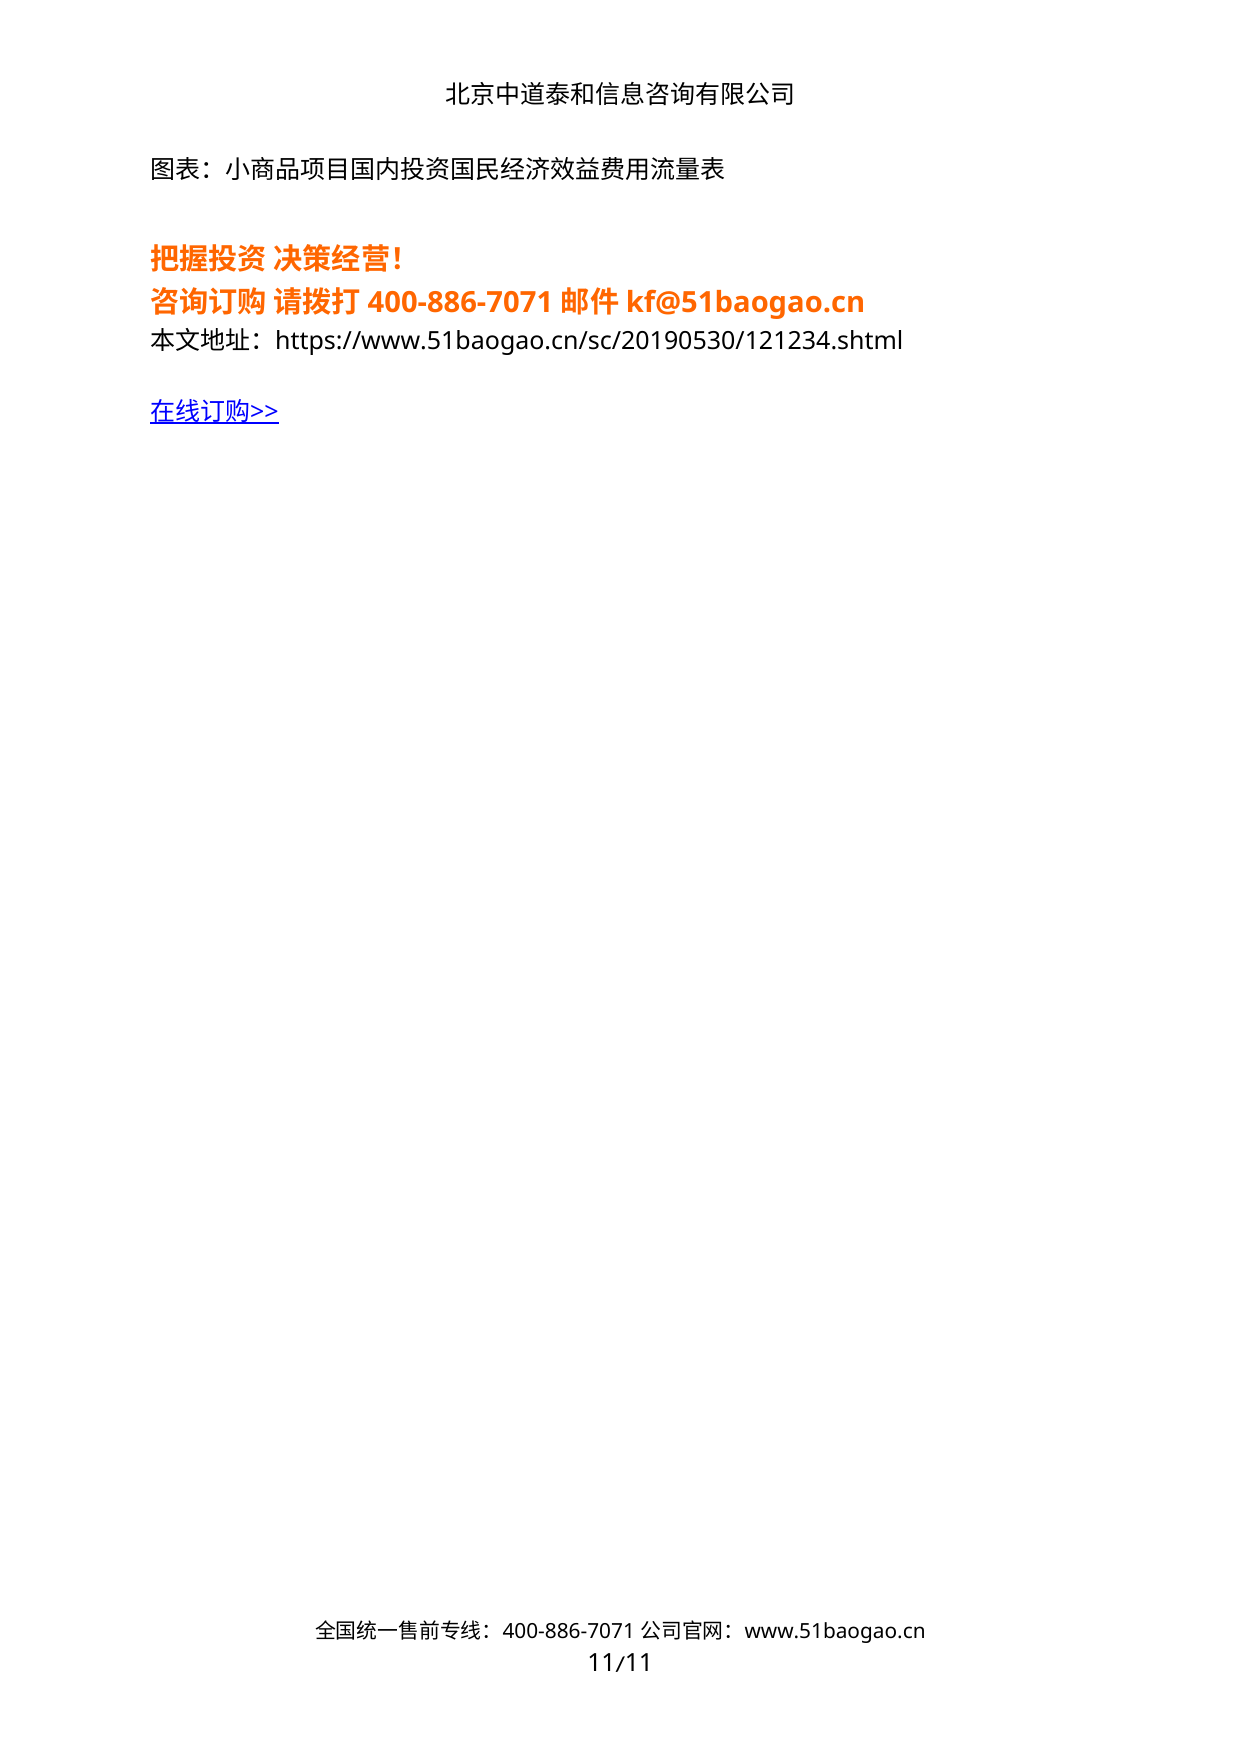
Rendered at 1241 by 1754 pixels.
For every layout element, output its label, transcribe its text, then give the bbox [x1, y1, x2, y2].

text 把握投资 决策经营！咨询订购 请拨打 400-886-7071 邮件 kf@51baogao.cn本文地址：https://www.51baogao.cn/sc/20190530/121234.shtml [150, 202, 1090, 357]
text 图表：小商品项目国内投资国民经济效益费用流量表 [150, 150, 1090, 186]
text 在线订购>> [150, 357, 1090, 427]
